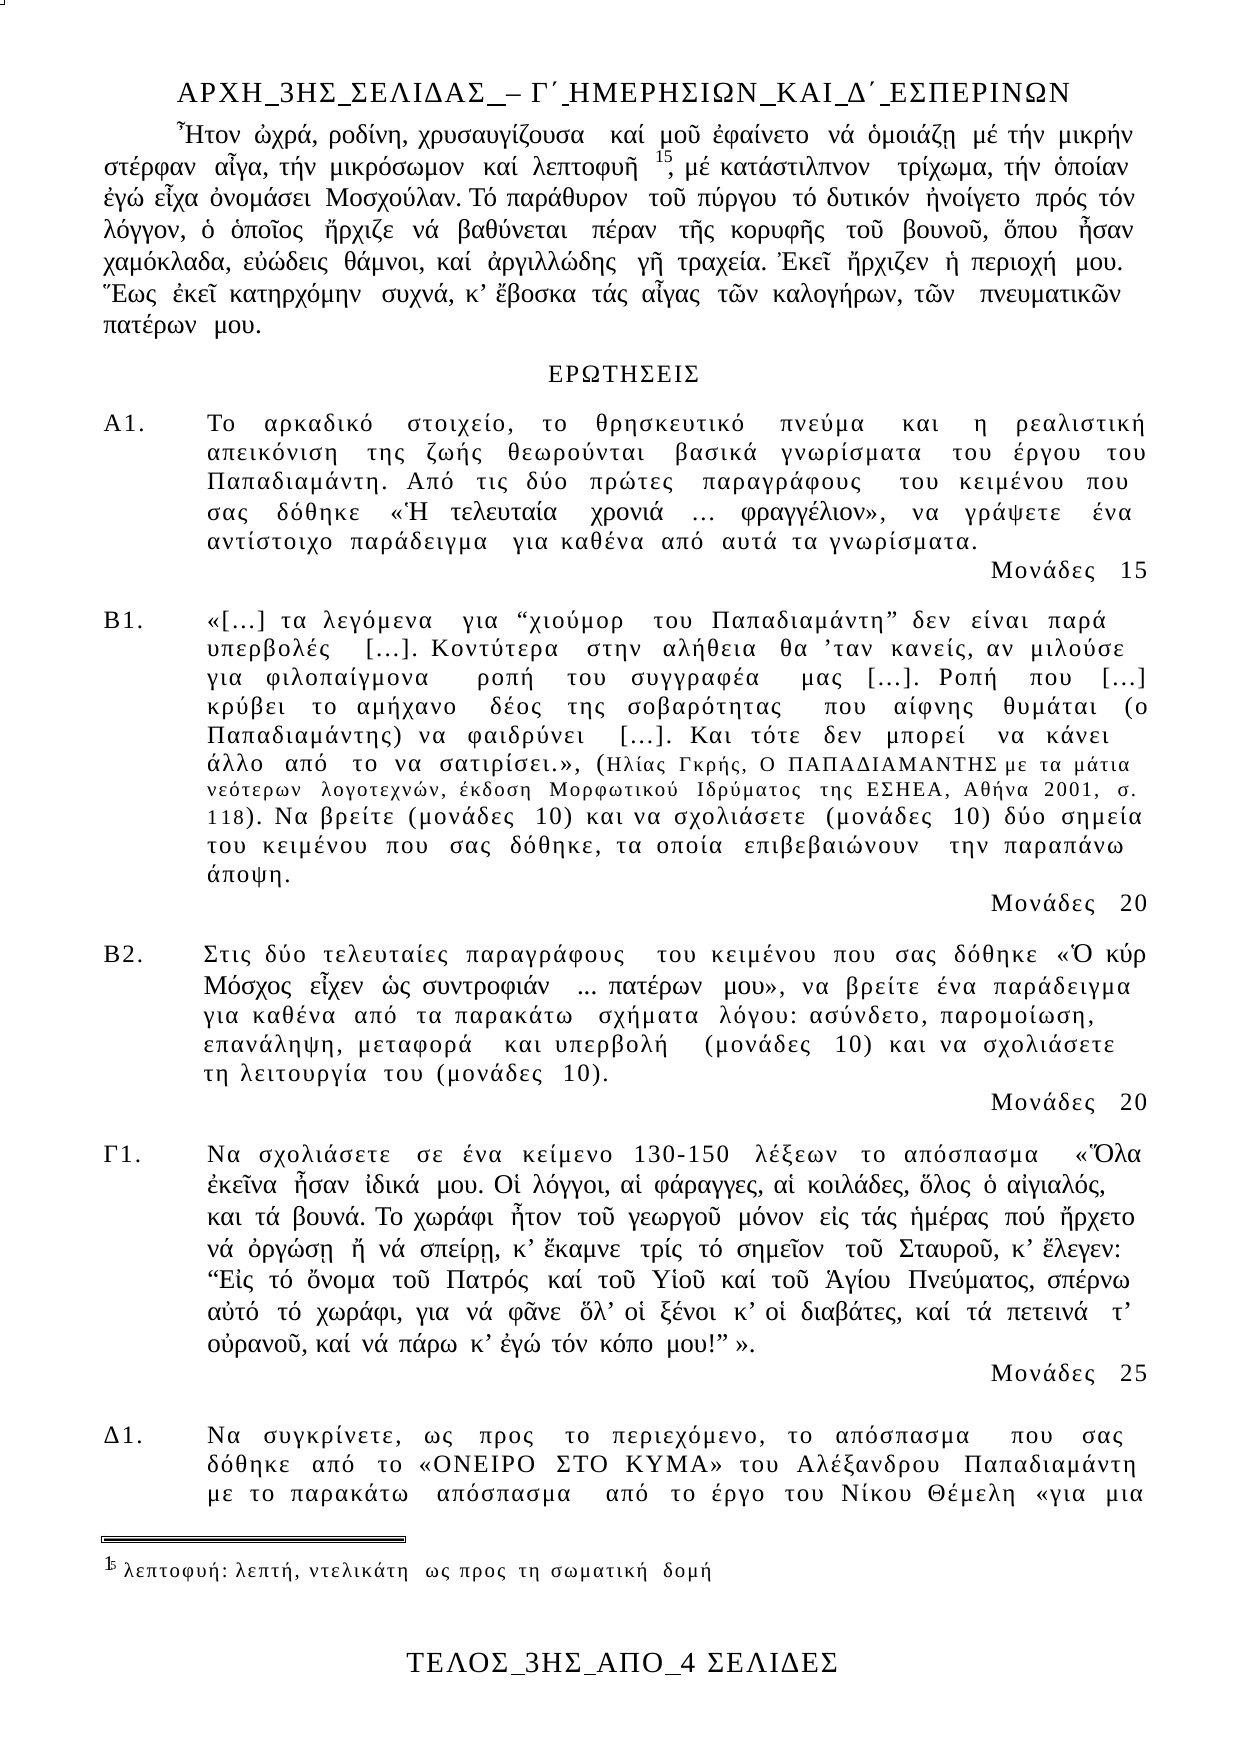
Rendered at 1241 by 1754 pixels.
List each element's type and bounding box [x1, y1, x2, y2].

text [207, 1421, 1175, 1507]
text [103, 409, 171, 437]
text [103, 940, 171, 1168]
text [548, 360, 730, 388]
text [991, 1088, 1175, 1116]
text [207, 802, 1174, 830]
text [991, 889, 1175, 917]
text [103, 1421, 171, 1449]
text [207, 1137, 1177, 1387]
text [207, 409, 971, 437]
picture [102, 1537, 405, 1542]
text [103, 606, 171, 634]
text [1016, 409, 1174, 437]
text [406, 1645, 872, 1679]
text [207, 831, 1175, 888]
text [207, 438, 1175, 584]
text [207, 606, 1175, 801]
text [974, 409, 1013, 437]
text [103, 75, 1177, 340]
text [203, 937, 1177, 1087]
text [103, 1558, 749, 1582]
